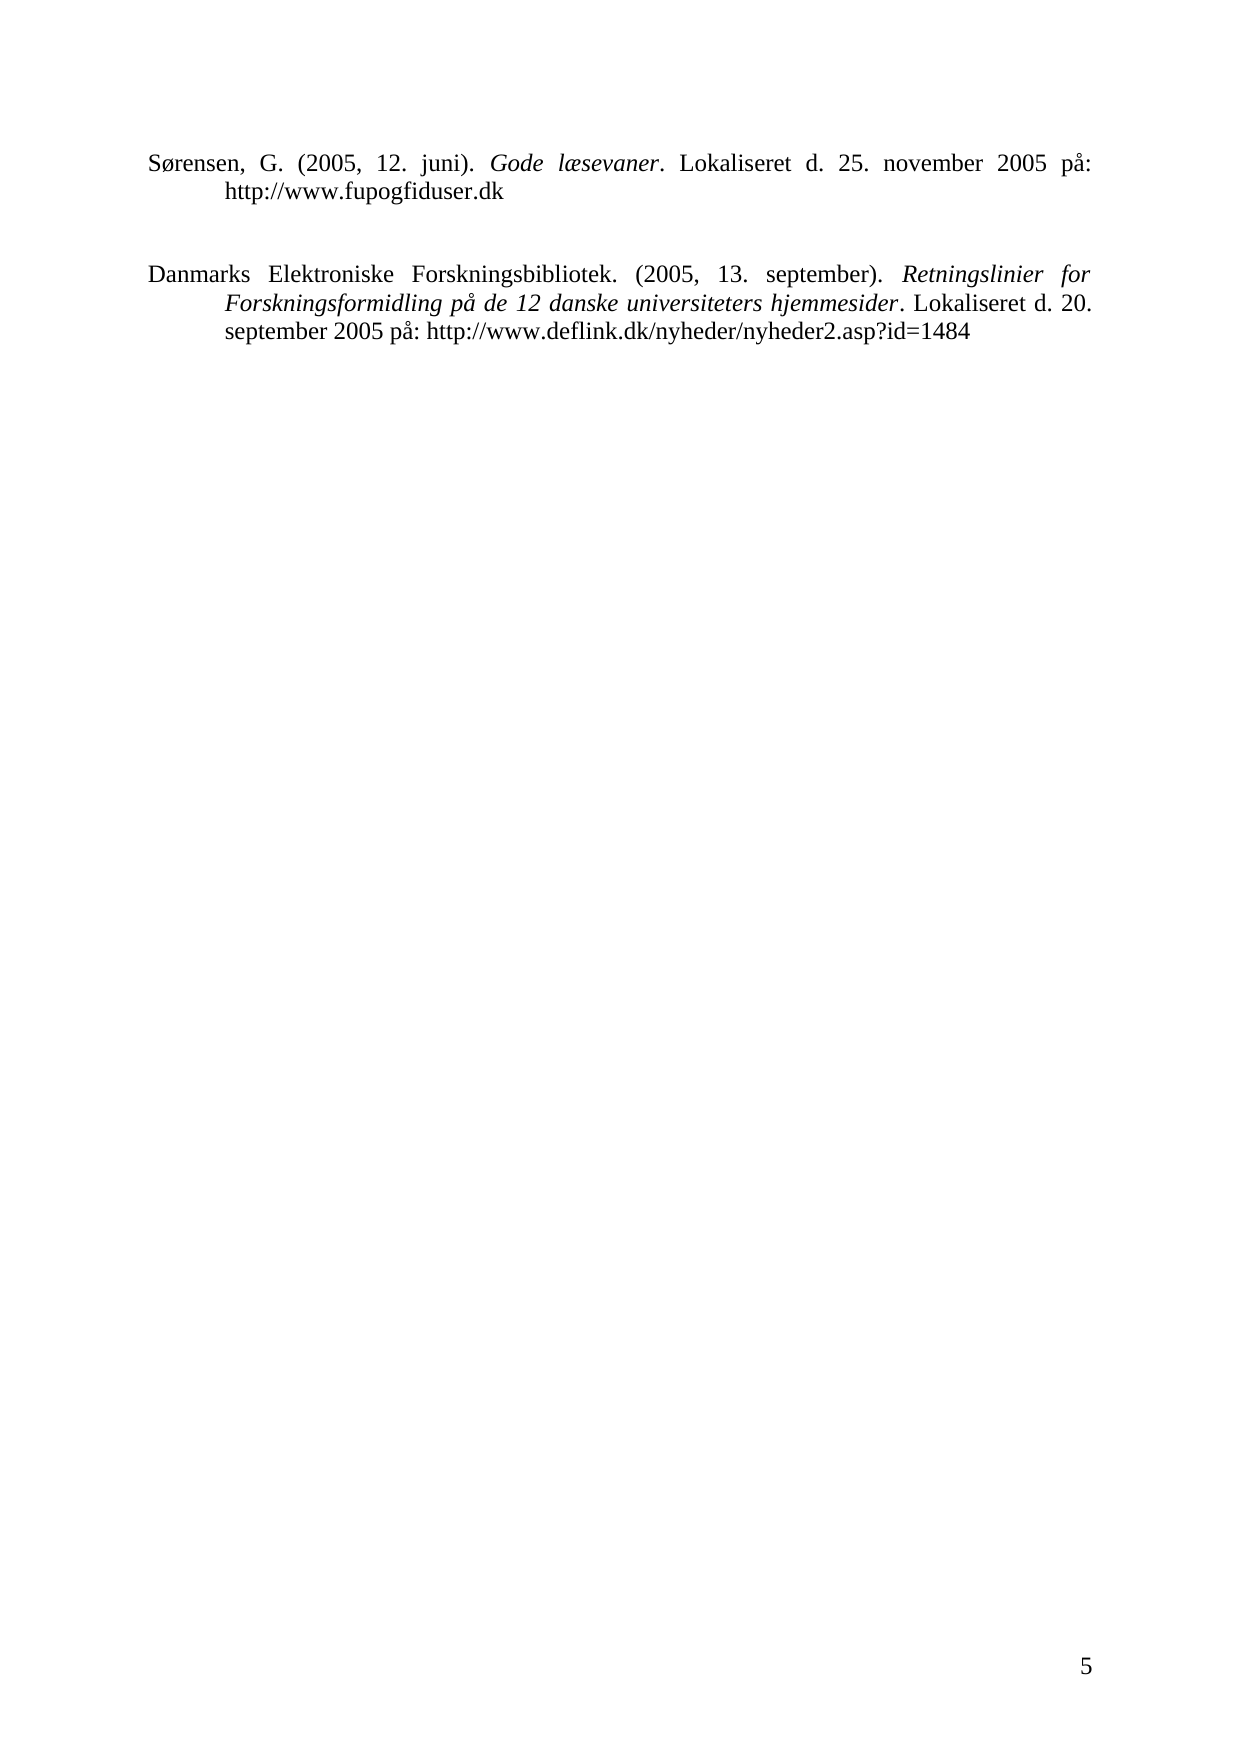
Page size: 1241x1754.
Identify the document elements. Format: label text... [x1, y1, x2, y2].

text Danmarks Elektroniske Forskningsbibliotek. (2005, 13. september). Retningslinier for Forskningsformidling på de 12 danske universiteters hjemmesider. Lokaliseret d. 20. september 2005 på: http://www.deflink.dk/nyheder/nyheder2.asp?id=1484 [148, 259, 1092, 345]
text Sørensen, G. (2005, 12. juni). Gode læsevaner. Lokaliseret d. 25. november 2005 på: http://www.fupogfiduser.dk [148, 148, 1092, 205]
